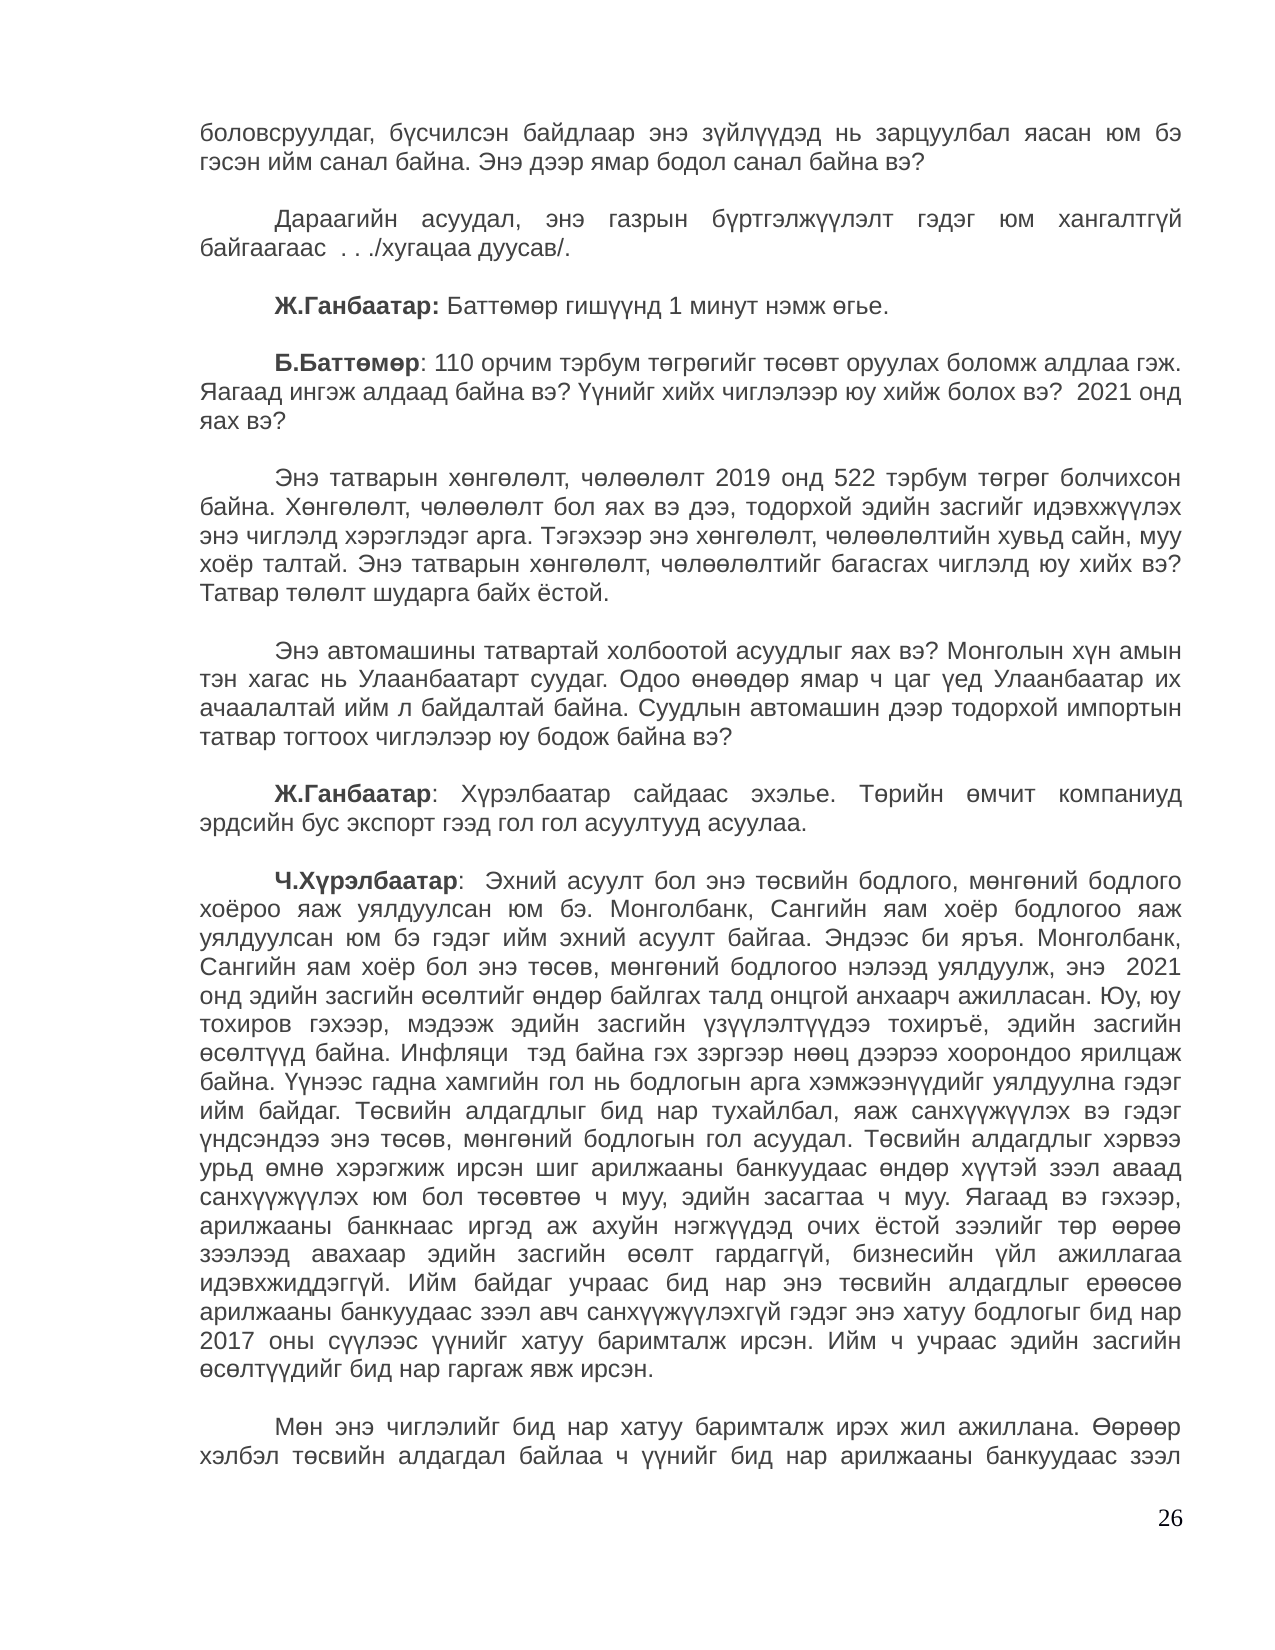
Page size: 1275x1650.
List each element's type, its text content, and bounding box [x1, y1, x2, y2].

text Ч.Хүрэлбаатар: Эхний асуулт бол энэ төсвийн бодлого, мөнгөний бодлого хоёроо яаж уялдуулсан юм бэ. Монголбанк, Сангийн яам хоёр бодлогоо яаж уялдуулсан юм бэ гэдэг ийм эхний асуулт байгаа. Эндээс би яръя. Монголбанк, Сангийн яам хоёр бол энэ төсөв, мөнгөний бодлогоо нэлээд уялдуулж, энэ 2021 онд эдийн засгийн өсөлтийг өндөр байлгах талд онцгой анхаарч ажилласан. Юу, юу тохиров гэхээр, мэдээж эдийн засгийн үзүүлэлтүүдээ тохиръё, эдийн засгийн өсөлтүүд байна. Инфляци тэд байна гэх зэргээр нөөц дээрээ хоорондоо ярилцаж байна. Үүнээс гадна хамгийн гол нь бодлогын арга хэмжээнүүдийг уялдуулна гэдэг ийм байдаг. Төсвийн алдагдлыг бид нар тухайлбал, яаж санхүүжүүлэх вэ гэдэг үндсэндээ энэ төсөв, мөнгөний бодлогын гол асуудал. Төсвийн алдагдлыг хэрвээ урьд өмнө хэрэгжиж ирсэн шиг арилжааны банкуудаас өндөр хүүтэй зээл аваад санхүүжүүлэх юм бол төсөвтөө ч муу, эдийн засагтаа ч муу. Яагаад вэ гэхээр, арилжааны банкнаас иргэд аж ахуйн нэгжүүдэд очих ёстой зээлийг төр өөрөө зээлээд авахаар эдийн засгийн өсөлт гардаггүй, бизнесийн үйл ажиллагаа идэвхжиддэггүй. Ийм байдаг учраас бид нар энэ төсвийн алдагдлыг ерөөсөө арилжааны банкуудаас зээл авч санхүүжүүлэхгүй гэдэг энэ хатуу бодлогыг бид нар 2017 оны сүүлээс үүнийг хатуу баримталж ирсэн. Ийм ч учраас эдийн засгийн өсөлтүүдийг бид нар гаргаж явж ирсэн. [199, 866, 1183, 1383]
text Б.Баттөмөр: 110 орчим тэрбум төгрөгийг төсөвт оруулах боломж алдлаа гэж. Яагаад ингэж алдаад байна вэ? Үүнийг хийх чиглэлээр юу хийж болох вэ? 2021 онд яах вэ? [199, 348, 1183, 434]
text Энэ татварын хөнгөлөлт, чөлөөлөлт 2019 онд 522 тэрбум төгрөг болчихсон байна. Хөнгөлөлт, чөлөөлөлт бол яах вэ дээ, тодорхой эдийн засгийг идэвхжүүлэх энэ чиглэлд хэрэглэдэг арга. Тэгэхээр энэ хөнгөлөлт, чөлөөлөлтийн хувьд сайн, муу хоёр талтай. Энэ татварын хөнгөлөлт, чөлөөлөлтийг багасгах чиглэлд юу хийх вэ? Татвар төлөлт шударга байх ёстой. [199, 463, 1183, 607]
text Энэ автомашины татвартай холбоотой асуудлыг яах вэ? Монголын хүн амын тэн хагас нь Улаанбаатарт суудаг. Одоо өнөөдөр ямар ч цаг үед Улаанбаатар их ачаалалтай ийм л байдалтай байна. Суудлын автомашин дээр тодорхой импортын татвар тогтоох чиглэлээр юу бодож байна вэ? [199, 636, 1183, 751]
text Ж.Ганбаатар: Хүрэлбаатар сайдаас эхэлье. Төрийн өмчит компаниуд эрдсийн бус экспорт гээд гол гол асуултууд асуулаа. [199, 779, 1183, 837]
text Ж.Ганбаатар: Баттөмөр гишүүнд 1 минут нэмж өгье. [199, 291, 1183, 319]
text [199, 118, 1183, 176]
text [199, 1412, 1183, 1469]
text Дараагийн асуудал, энэ газрын бүртгэлжүүлэлт гэдэг юм хангалтгүй байгаагаас . . ./хугацаа дуусав/. [199, 204, 1183, 262]
